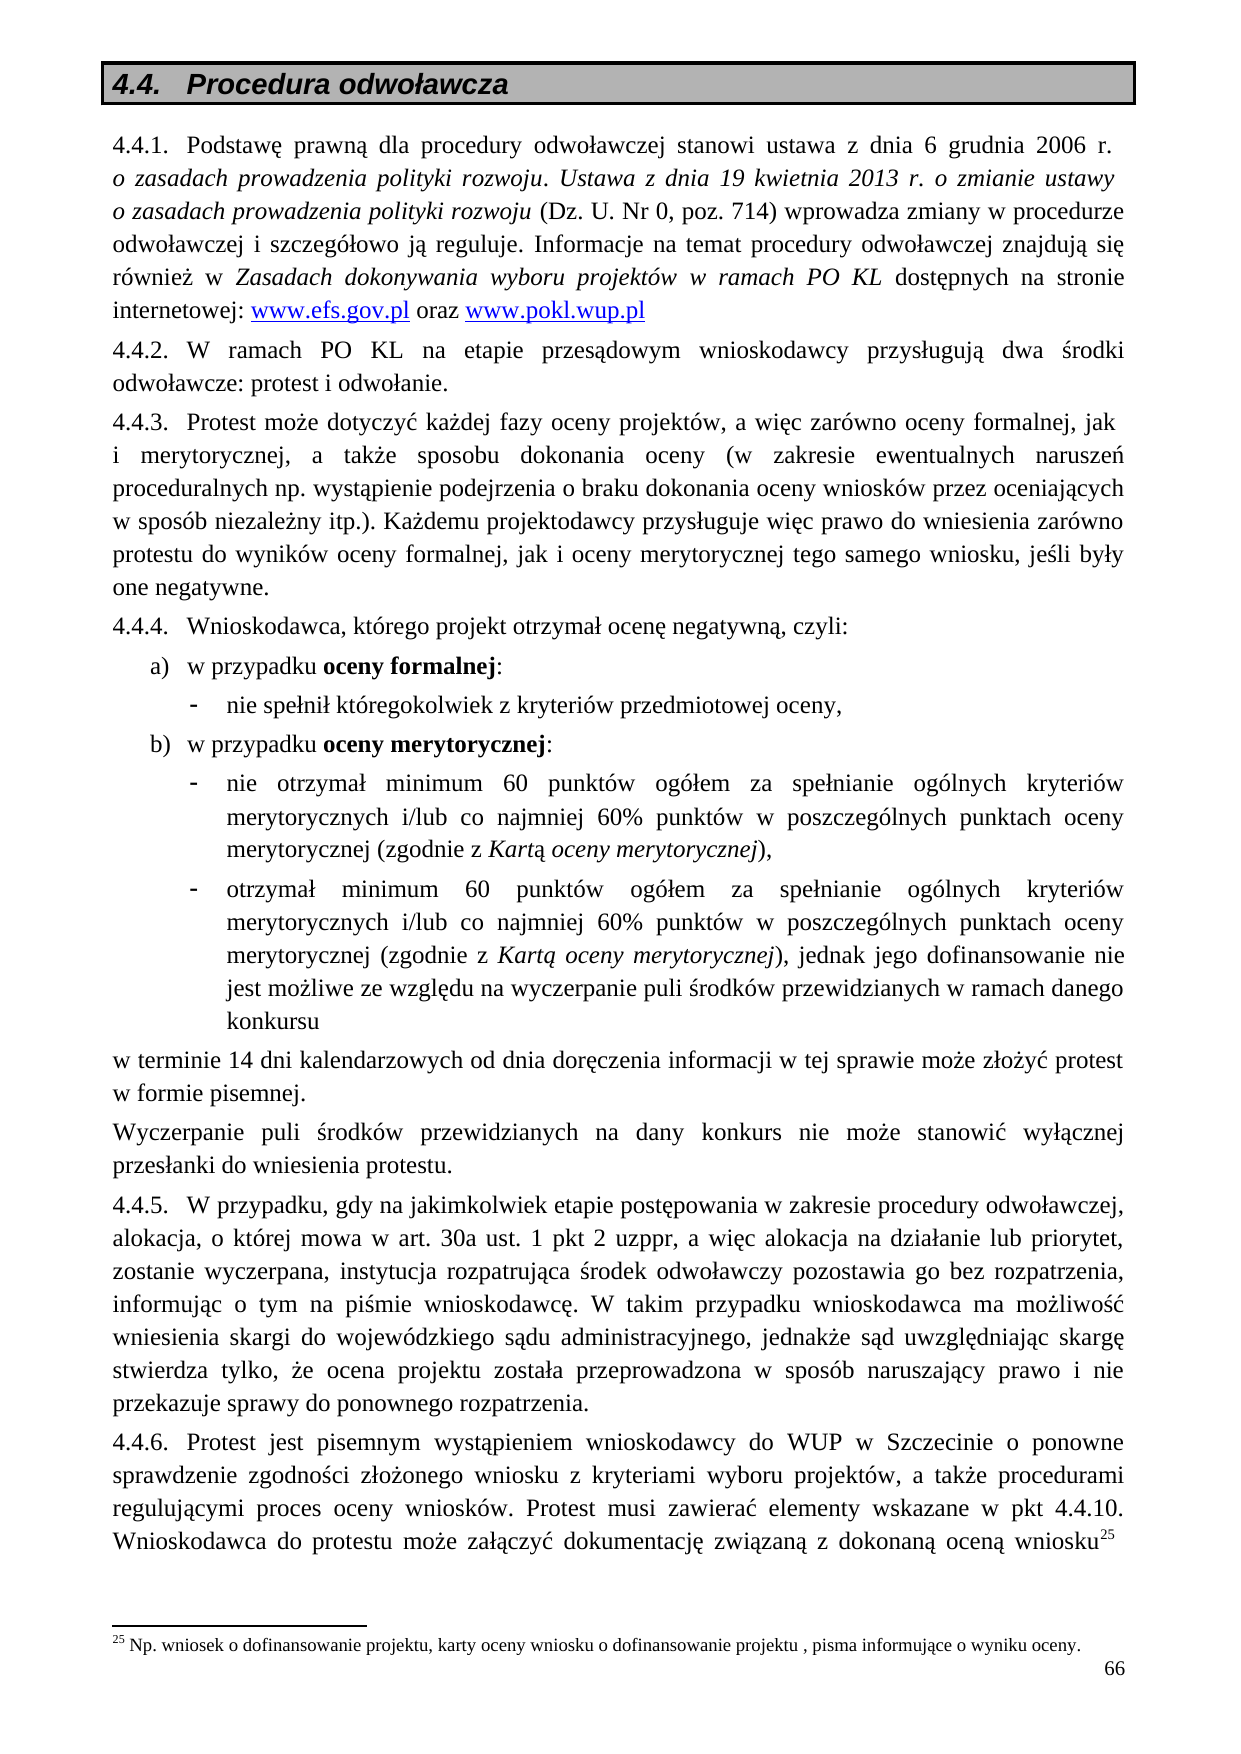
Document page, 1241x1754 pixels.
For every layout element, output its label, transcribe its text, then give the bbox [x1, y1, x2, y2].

list w przypadku oceny formalnej: [150, 651, 1125, 679]
list Podstawę prawną dla procedury odwoławczej stanowi ustawa z dnia 6 grudnia 2006 r. o zasadach prowadzenia polityki rozwoju. Ustawa z dnia 19 kwietnia 2013 r. o zmianie ustawy o zasadach prowadzenia polityki rozwoju (Dz. U. Nr 0, poz. 714) wprowadza zmiany w procedurze odwoławczej i szczegółowo ją reguluje. Informacje na temat procedury odwoławczej znajdują się również w Zasadach dokonywania wyboru projektów w ramach PO KL dostępnych na stronie internetowej: www.efs.gov.pl oraz www.pokl.wup.pl [112, 130, 1125, 324]
list nie spełnił któregokolwiek z kryteriów przedmiotowej oceny, [189, 690, 1125, 719]
list Wnioskodawca, którego projekt otrzymał ocenę negatywną, czyli: [112, 611, 1125, 640]
list W przypadku, gdy na jakimkolwiek etapie postępowania w zakresie procedury odwoławczej, alokacja, o której mowa w art. 30a ust. 1 pkt 2 uzppr, a więc alokacja na działanie lub priorytet, zostanie wyczerpana, instytucja rozpatrująca środek odwoławczy pozostawia go bez rozpatrzenia, informując o tym na piśmie wnioskodawcę. W takim przypadku wnioskodawca ma możliwość wniesienia skargi do wojewódzkiego sądu administracyjnego, jednakże sąd uwzględniając skargę stwierdza tylko, że ocena projektu została przeprowadzona w sposób naruszający prawo i nie przekazuje sprawy do ponownego rozpatrzenia. [112, 1190, 1125, 1417]
text Wyczerpanie puli środków przewidzianych na dany konkurs nie może stanowić wyłącznej przesłanki do wniesienia protestu. [112, 1117, 1125, 1179]
list otrzymał minimum 60 punktów ogółem za spełnianie ogólnych kryteriów merytorycznych i/lub co najmniej 60% punktów w poszczególnych punktach oceny merytorycznej (zgodnie z Kartą oceny merytorycznej), jednak jego dofinansowanie nie jest możliwe ze względu na wyczerpanie puli środków przewidzianych w ramach danego konkursu [189, 874, 1125, 1035]
subtitle Procedura odwoławcza [104, 65, 1133, 102]
list w przypadku oceny merytorycznej: [150, 729, 1125, 758]
list W ramach PO KL na etapie przesądowym wnioskodawcy przysługują dwa środki odwoławcze: protest i odwołanie. [112, 335, 1125, 397]
text w terminie 14 dni kalendarzowych od dnia doręczenia informacji w tej sprawie może złożyć protest w formie pisemnej. [112, 1045, 1125, 1107]
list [112, 1427, 1125, 1555]
list Protest może dotyczyć każdej fazy oceny projektów, a więc zarówno oceny formalnej, jak i merytorycznej, a także sposobu dokonania oceny (w zakresie ewentualnych naruszeń proceduralnych np. wystąpienie podejrzenia o braku dokonania oceny wniosków przez oceniających w sposób niezależny itp.). Każdemu projektodawcy przysługuje więc prawo do wniesienia zarówno protestu do wyników oceny formalnej, jak i oceny merytorycznej tego samego wniosku, jeśli były one negatywne. [112, 407, 1125, 601]
list nie otrzymał minimum 60 punktów ogółem za spełnianie ogólnych kryteriów merytorycznych i/lub co najmniej 60% punktów w poszczególnych punktach oceny merytorycznej (zgodnie z Kartą oceny merytorycznej), [189, 768, 1125, 863]
